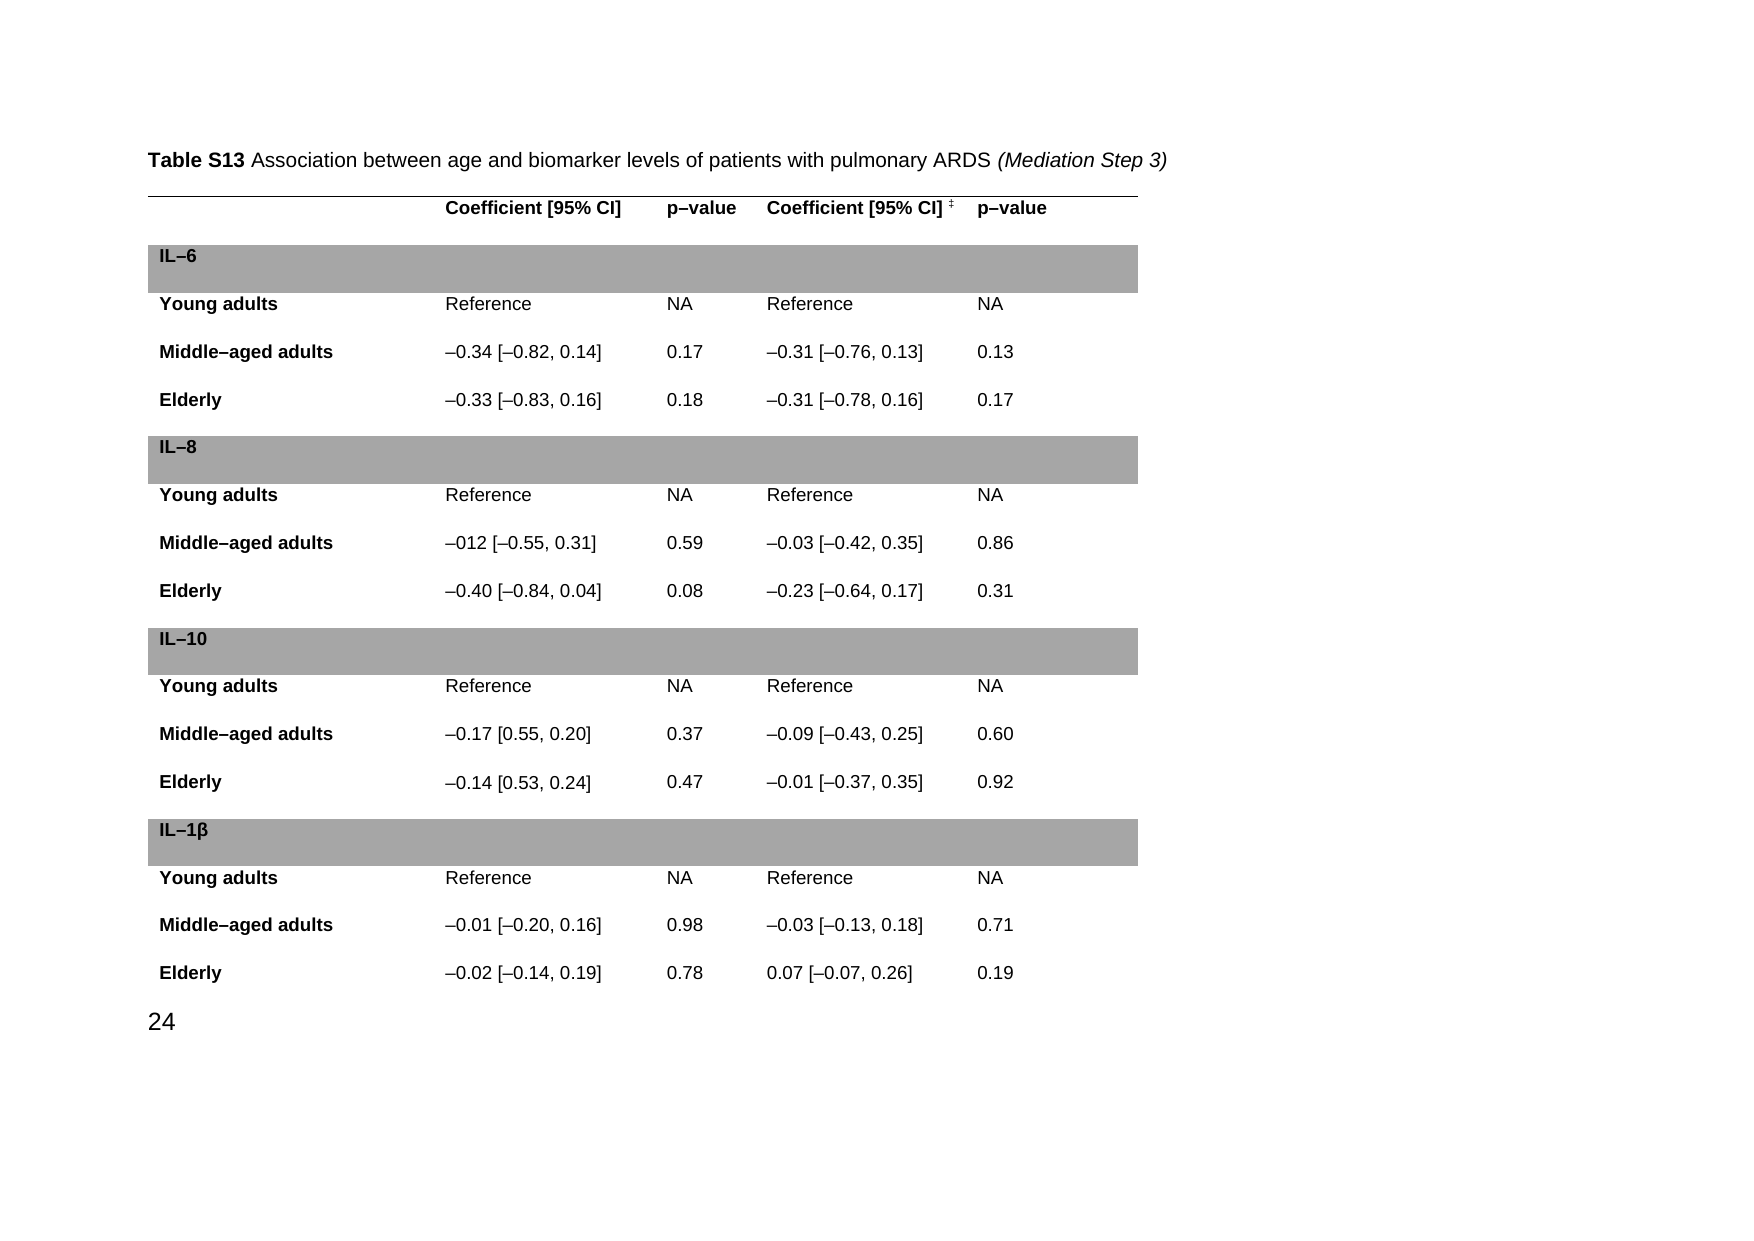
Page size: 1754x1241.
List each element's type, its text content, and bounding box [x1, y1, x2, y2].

table_cell [434, 819, 655, 866]
table_cell [655, 628, 755, 675]
table_cell –0.01 [–0.37, 0.35] [755, 771, 966, 819]
table_cell [966, 245, 1138, 293]
table_cell Middle–aged adults [148, 914, 434, 962]
table_cell 0.07 [–0.07, 0.26] [755, 962, 966, 984]
table_header p–value [966, 197, 1138, 245]
table_cell 0.92 [966, 771, 1138, 819]
table_cell [655, 245, 755, 293]
table_cell –0.03 [–0.13, 0.18] [755, 914, 966, 962]
table_cell [434, 628, 655, 675]
table_cell 0.37 [655, 723, 755, 771]
table_cell NA [966, 484, 1138, 532]
table_cell –0.33 [–0.83, 0.16] [434, 388, 655, 436]
table_cell Elderly [148, 388, 434, 436]
table_cell 0.08 [655, 580, 755, 627]
table_cell Young adults [148, 293, 434, 341]
table_cell Elderly [148, 771, 434, 819]
table_cell Elderly [148, 580, 434, 627]
table_cell NA [655, 484, 755, 532]
table_cell Reference [755, 293, 966, 341]
table_cell NA [966, 675, 1138, 723]
table_cell 0.17 [655, 341, 755, 388]
table_cell –0.03 [–0.42, 0.35] [755, 532, 966, 579]
table_cell 0.18 [655, 388, 755, 436]
table_header Coefficient [95% CI] ‡ [755, 197, 966, 245]
table_cell 0.17 [966, 388, 1138, 436]
table_cell Reference [755, 866, 966, 914]
table_cell 0.47 [655, 771, 755, 819]
table_cell Reference [434, 484, 655, 532]
table_cell [755, 819, 966, 866]
table_cell NA [966, 866, 1138, 914]
table_cell IL–8 [148, 436, 434, 484]
table_cell NA [655, 675, 755, 723]
table_cell –0.34 [–0.82, 0.14] [434, 341, 655, 388]
table_cell Young adults [148, 866, 434, 914]
table_cell [655, 436, 755, 484]
table_header [148, 197, 434, 245]
table_cell [966, 436, 1138, 484]
table_cell [655, 819, 755, 866]
table_cell –0.40 [–0.84, 0.04] [434, 580, 655, 627]
table_cell 0.78 [655, 962, 755, 984]
table_cell Middle–aged adults [148, 723, 434, 771]
table_cell Reference [434, 866, 655, 914]
table_cell Reference [755, 484, 966, 532]
table_cell –0.31 [–0.76, 0.13] [755, 341, 966, 388]
table_cell Reference [434, 293, 655, 341]
table_cell [966, 819, 1138, 866]
table_cell –0.01 [–0.20, 0.16] [434, 914, 655, 962]
table_cell 0.31 [966, 580, 1138, 627]
text Table S13 Association between age and biomarker levels of patients with pulmonary ARDS (Mediation Step 3) [148, 148, 1606, 172]
table_cell –0.31 [–0.78, 0.16] [755, 388, 966, 436]
table_cell –012 [–0.55, 0.31] [434, 532, 655, 579]
table_cell NA [655, 866, 755, 914]
table_cell Reference [434, 675, 655, 723]
table_cell NA [655, 293, 755, 341]
table_cell [434, 436, 655, 484]
table_cell [755, 245, 966, 293]
table_cell [966, 628, 1138, 675]
table_cell Reference [755, 675, 966, 723]
table_cell –0.17 [0.55, 0.20] [434, 723, 655, 771]
table_cell 0.98 [655, 914, 755, 962]
table_cell 0.59 [655, 532, 755, 579]
table_cell Middle–aged adults [148, 532, 434, 579]
table_cell NA [966, 293, 1138, 341]
table_header Coefficient [95% CI] [434, 197, 655, 245]
table_cell [434, 245, 655, 293]
table_cell –0.09 [–0.43, 0.25] [755, 723, 966, 771]
table_cell 0.71 [966, 914, 1138, 962]
table_header p–value [655, 197, 755, 245]
table_cell –0.02 [–0.14, 0.19] [434, 962, 655, 984]
table_cell Middle–aged adults [148, 341, 434, 388]
table_cell –0.14 [0.53, 0.24] [434, 771, 655, 819]
table_cell 0.13 [966, 341, 1138, 388]
table_cell –0.23 [–0.64, 0.17] [755, 580, 966, 627]
table_cell 0.19 [966, 962, 1138, 984]
table_cell IL–10 [148, 628, 434, 675]
table_cell Young adults [148, 675, 434, 723]
table_cell 0.60 [966, 723, 1138, 771]
table_cell [755, 628, 966, 675]
table_cell IL–6 [148, 245, 434, 293]
table_cell Elderly [148, 962, 434, 984]
table_cell 0.86 [966, 532, 1138, 579]
table_cell Young adults [148, 484, 434, 532]
table_cell IL–1β [148, 819, 434, 866]
table_cell [755, 436, 966, 484]
